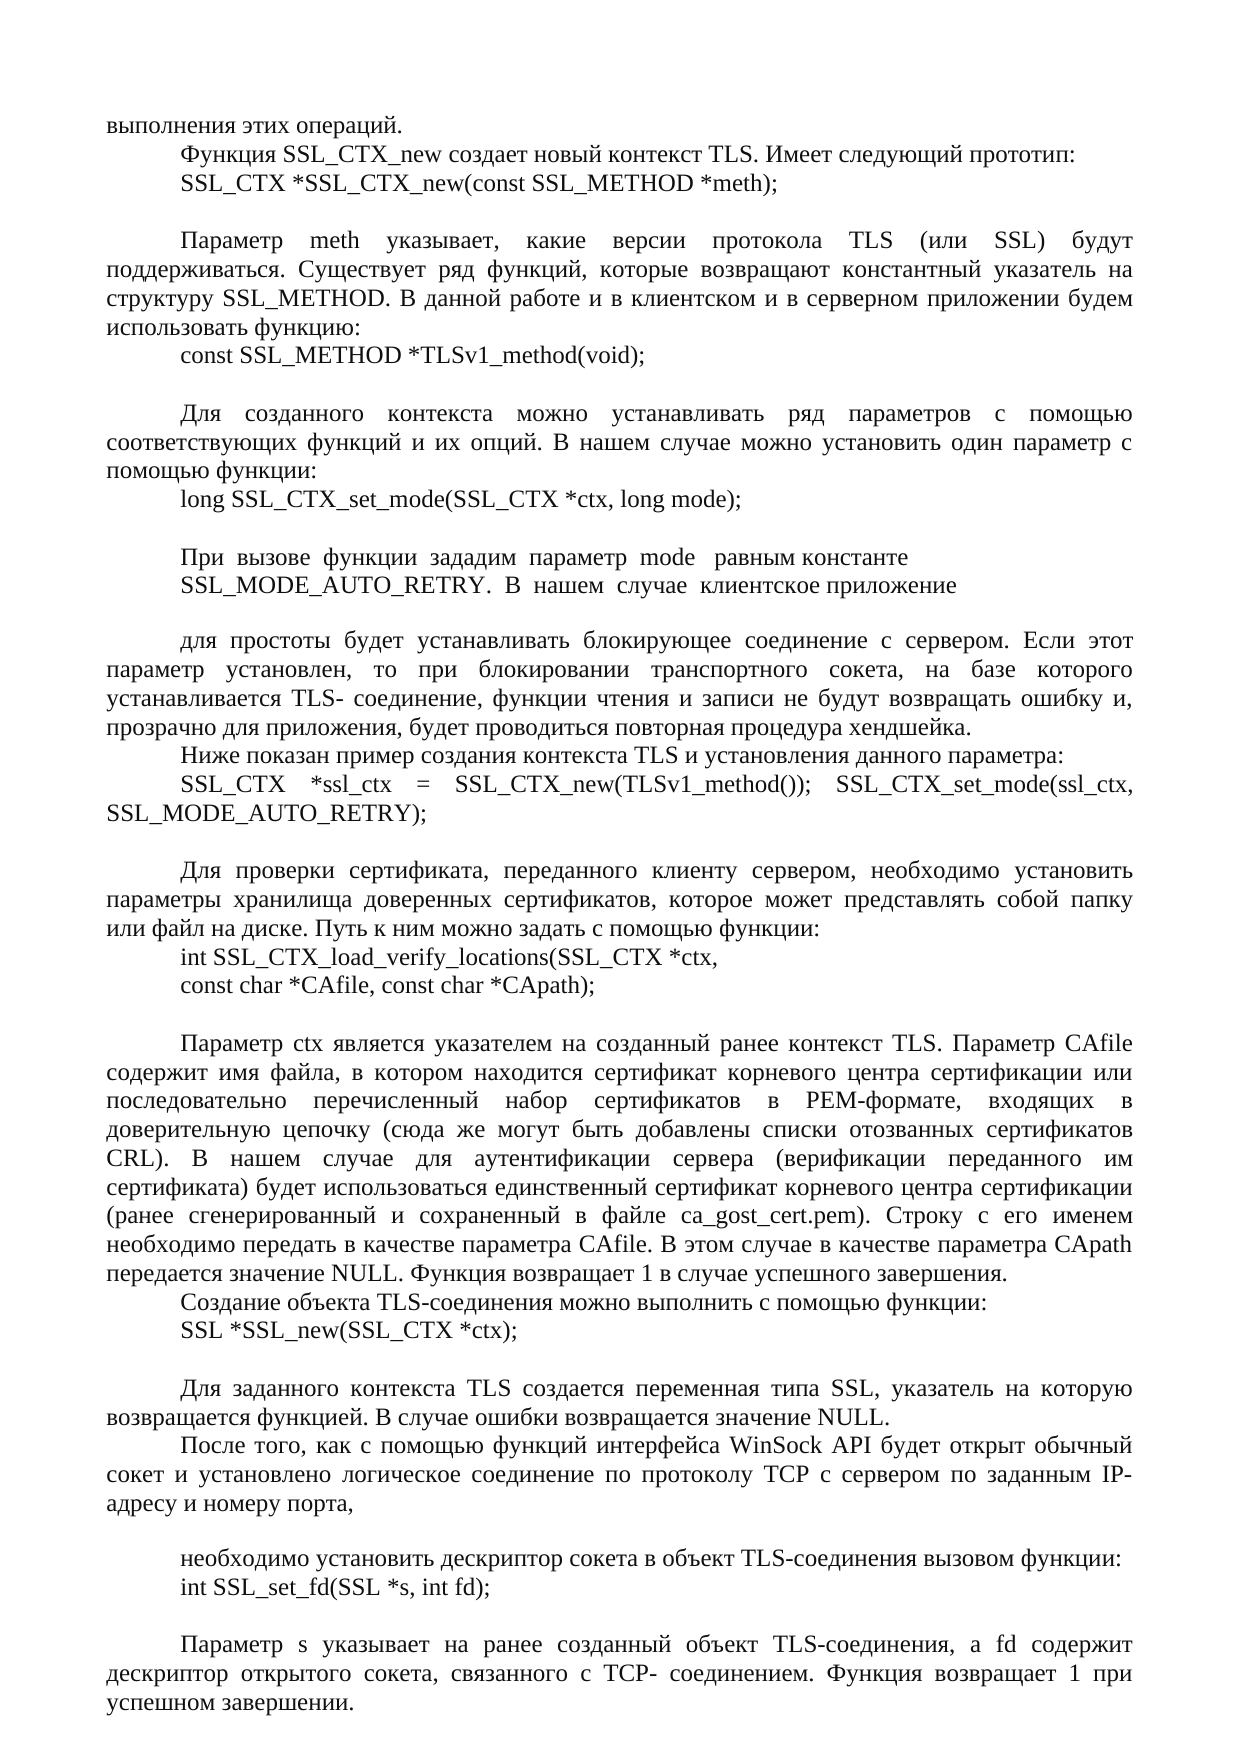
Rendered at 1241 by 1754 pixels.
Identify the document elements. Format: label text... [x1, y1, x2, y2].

text Параметр ctx является указателем на созданный ранее контекст TLS. Параметр CAfile содержит имя файла, в котором находится сертификат корневого центра сертификации или последовательно перечисленный набор сертификатов в PEM-формате, входящих в доверительную цепочку (сюда же могут быть добавлены списки отозванных сертификатов CRL). В нашем случае для аутентификации сервера (верификации переданного им сертификата) будет использоваться единственный сертификат корневого центра сертификации (ранее сгенерированный и сохраненный в файле ca_gost_cert.pem). Строку с его именем необходимо передать в качестве параметра CAfile. В этом случае в качестве параметра CApath передается значение NULL. Функция возвращает 1 в случае успешного завершения. [106, 1028, 1134, 1287]
text const SSL_METHOD *TLSv1_method(void); [106, 340, 1134, 369]
text long SSL_CTX_set_mode(SSL_CTX *ctx, long mode); [106, 484, 1134, 513]
text Для созданного контекста можно устанавливать ряд параметров с помощью соответствующих функций и их опций. В нашем случае можно установить один параметр с помощью функции: [106, 398, 1134, 484]
text SSL *SSL_new(SSL_CTX *ctx); [106, 1316, 1134, 1344]
text int SSL_set_fd(SSL *s, int fd); [106, 1572, 1134, 1601]
text Параметр meth указывает, какие версии протокола TLS (или SSL) будут поддерживаться. Существует ряд функций, которые возвращают константный указатель на структуру SSL_METHOD. В данной работе и в клиентском и в серверном приложении будем использовать функцию: [106, 225, 1134, 340]
text Ниже показан пример создания контекста TLS и установления данного параметра: [106, 741, 1134, 769]
text для простоты будет устанавливать блокирующее соединение с сервером. Если этот параметр установлен, то при блокировании транспортного сокета, на базе которого устанавливается TLS- соединение, функции чтения и записи не будут возвращать ошибку и, прозрачно для приложения, будет проводиться повторная процедура хендшейка. [106, 626, 1134, 741]
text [106, 110, 1134, 139]
text Для проверки сертификата, переданного клиенту сервером, необходимо установить параметры хранилища доверенных сертификатов, которое может представлять собой папку или файл на диске. Путь к ним можно задать с помощью функции: [106, 856, 1134, 942]
text SSL_CTX *ssl_ctx = SSL_CTX_new(TLSv1_method()); SSL_CTX_set_mode(ssl_ctx, SSL_MODE_AUTO_RETRY); [106, 769, 1134, 827]
text При вызове функции зададим параметр mode равным константе [106, 542, 1134, 570]
text Создание объекта TLS-соединения можно выполнить с помощью функции: [106, 1287, 1134, 1316]
text Для заданного контекста TLS создается переменная типа SSL, указатель на которую возвращается функцией. В случае ошибки возвращается значение NULL. [106, 1373, 1134, 1431]
text SSL_CTX *SSL_CTX_new(const SSL_METHOD *meth); [106, 168, 1134, 197]
text const char *CAfile, const char *CApath); [106, 971, 1134, 999]
text int SSL_CTX_load_verify_locations(SSL_CTX *ctx, [106, 942, 1134, 971]
text Функция SSL_CTX_new создает новый контекст TLS. Имеет следующий прототип: [106, 139, 1134, 168]
text SSL_MODE_AUTO_RETRY. В нашем случае клиентское приложение [106, 570, 1134, 599]
text Параметр s указывает на ранее созданный объект TLS-соединения, а fd содержит дескриптор открытого сокета, связанного с TCP- соединением. Функция возвращает 1 при успешном завершении. [106, 1629, 1134, 1716]
text необходимо установить дескриптор сокета в объект TLS-соединения вызовом функции: [106, 1543, 1134, 1572]
text После того, как с помощью функций интерфейса WinSock API будет открыт обычный сокет и установлено логическое соединение по протоколу TCP с сервером по заданным IP-адресу и номеру порта, [106, 1431, 1134, 1517]
